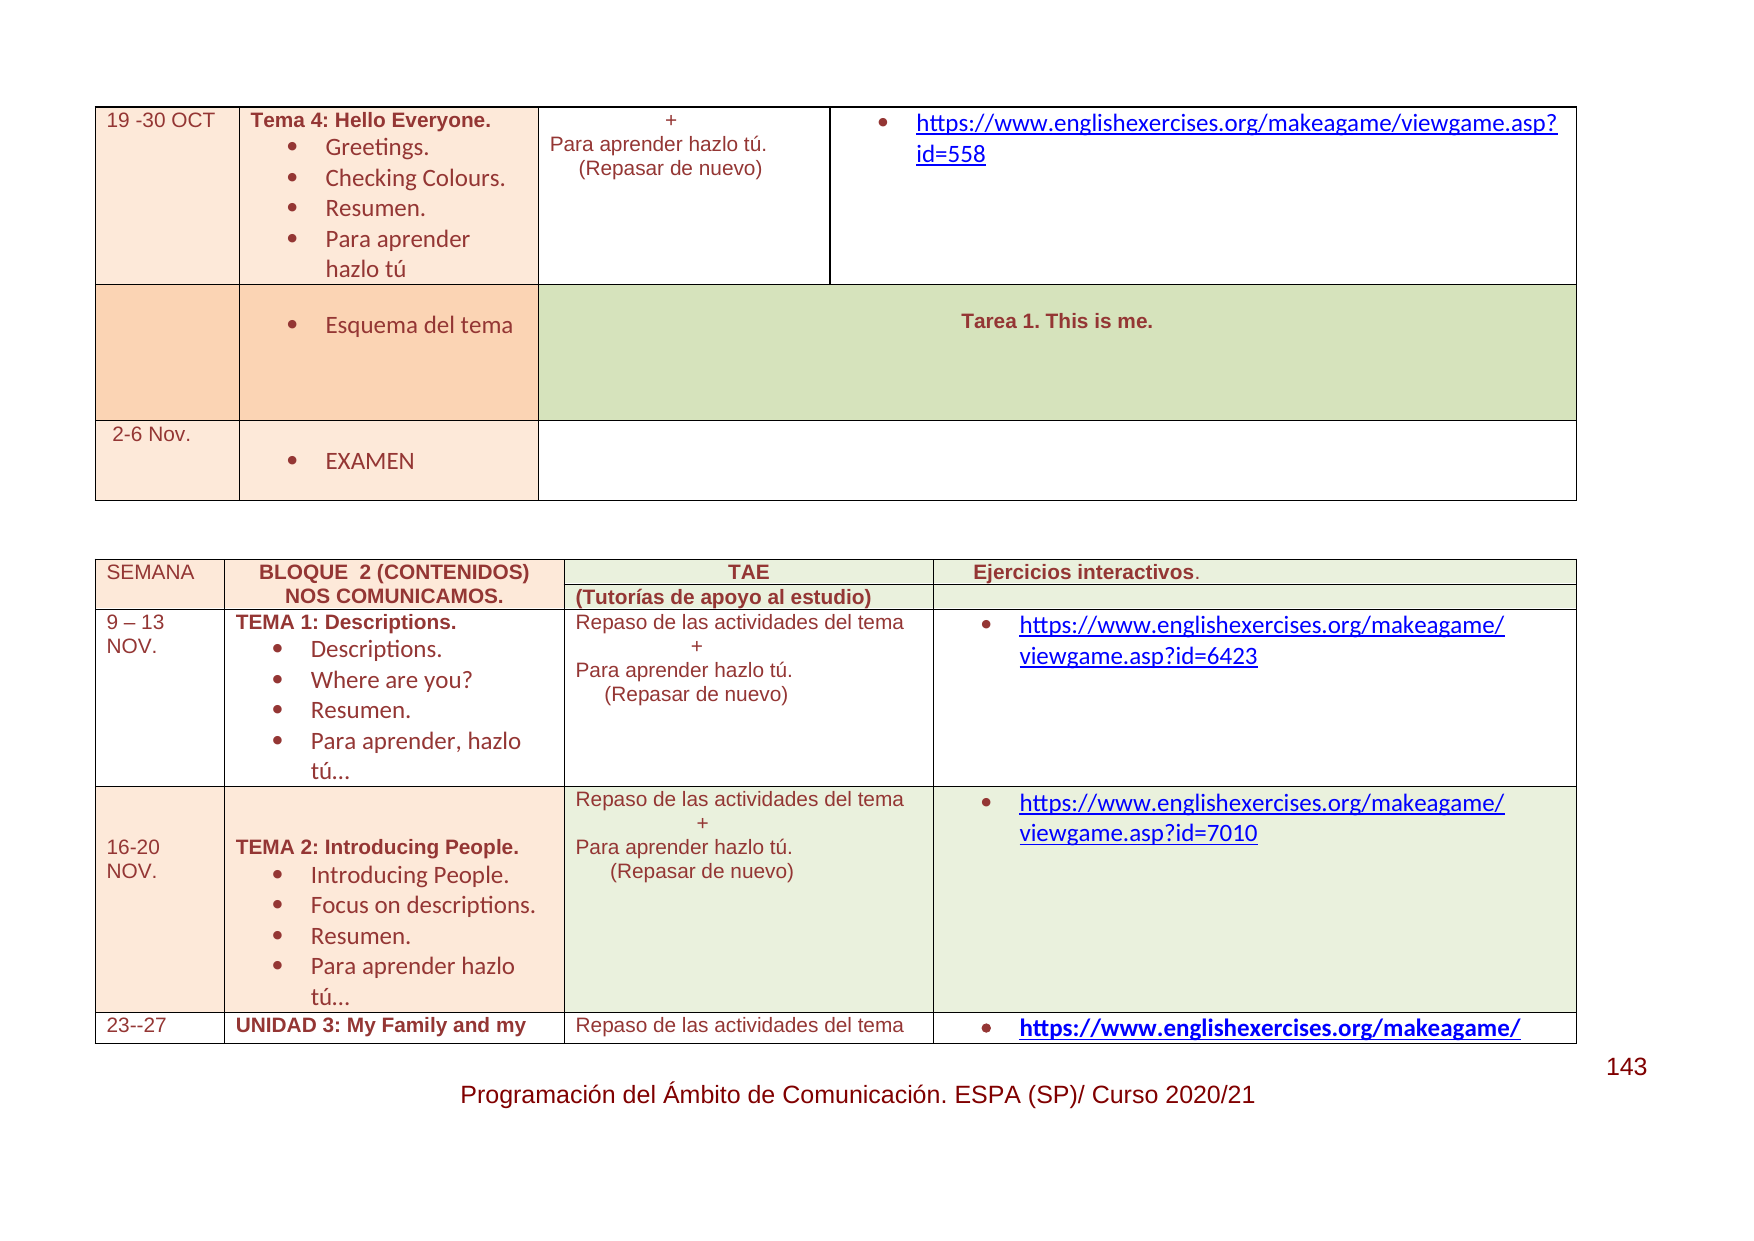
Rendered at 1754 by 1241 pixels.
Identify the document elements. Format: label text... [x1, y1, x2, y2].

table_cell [225, 1013, 564, 1043]
table_cell (Tutorías de apoyo al estudio) [565, 585, 933, 608]
table_cell TEMA 2: Introducing People. Introducing People. Focus on descriptions. Resumen. Para aprender hazlo tú… [225, 787, 564, 1012]
table_cell [539, 421, 1576, 500]
table_cell https://www.englishexercises.org/makeagame/viewgame.asp?id=7010 [934, 787, 1576, 1012]
table_cell 2-6 Nov. [96, 421, 239, 500]
table_cell SEMANA 19 -30 OCT [96, 108, 239, 284]
table_cell [934, 585, 1576, 608]
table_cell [565, 1013, 933, 1043]
table_cell Tarea 1. This is me. [539, 285, 1576, 420]
table_cell https://www.englishexercises.org/makeagame/viewgame.asp?id=6423 [934, 610, 1576, 786]
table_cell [934, 1013, 1576, 1043]
table_cell TEMA 1: Descriptions. Descriptions. Where are you? Resumen. Para aprender, hazlo tú… [225, 610, 564, 786]
table_header TAE [565, 560, 933, 583]
table_cell Repaso de las actividades del tema + Para aprender hazlo tú. (Repasar de nuevo) [565, 610, 933, 786]
table_cell 9 – 13 NOV. [96, 610, 224, 786]
table_header Ejercicios interactivos. [934, 560, 1576, 583]
table_header SEMANA [96, 560, 224, 608]
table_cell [831, 108, 1576, 284]
table_cell Repaso de las actividades del tema + Para aprender hazlo tú. (Repasar de nuevo) [565, 787, 933, 1012]
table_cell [539, 108, 829, 284]
table_cell Esquema del tema [240, 285, 538, 420]
table_cell 16-20 NOV. [96, 787, 224, 1012]
table_cell EXAMEN [240, 421, 538, 500]
table_header BLOQUE 2 (CONTENIDOS) NOS COMUNICAMOS. [225, 560, 564, 608]
table_cell [96, 285, 239, 420]
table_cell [240, 108, 538, 284]
table_cell 23--27 NOV. [96, 1013, 224, 1043]
